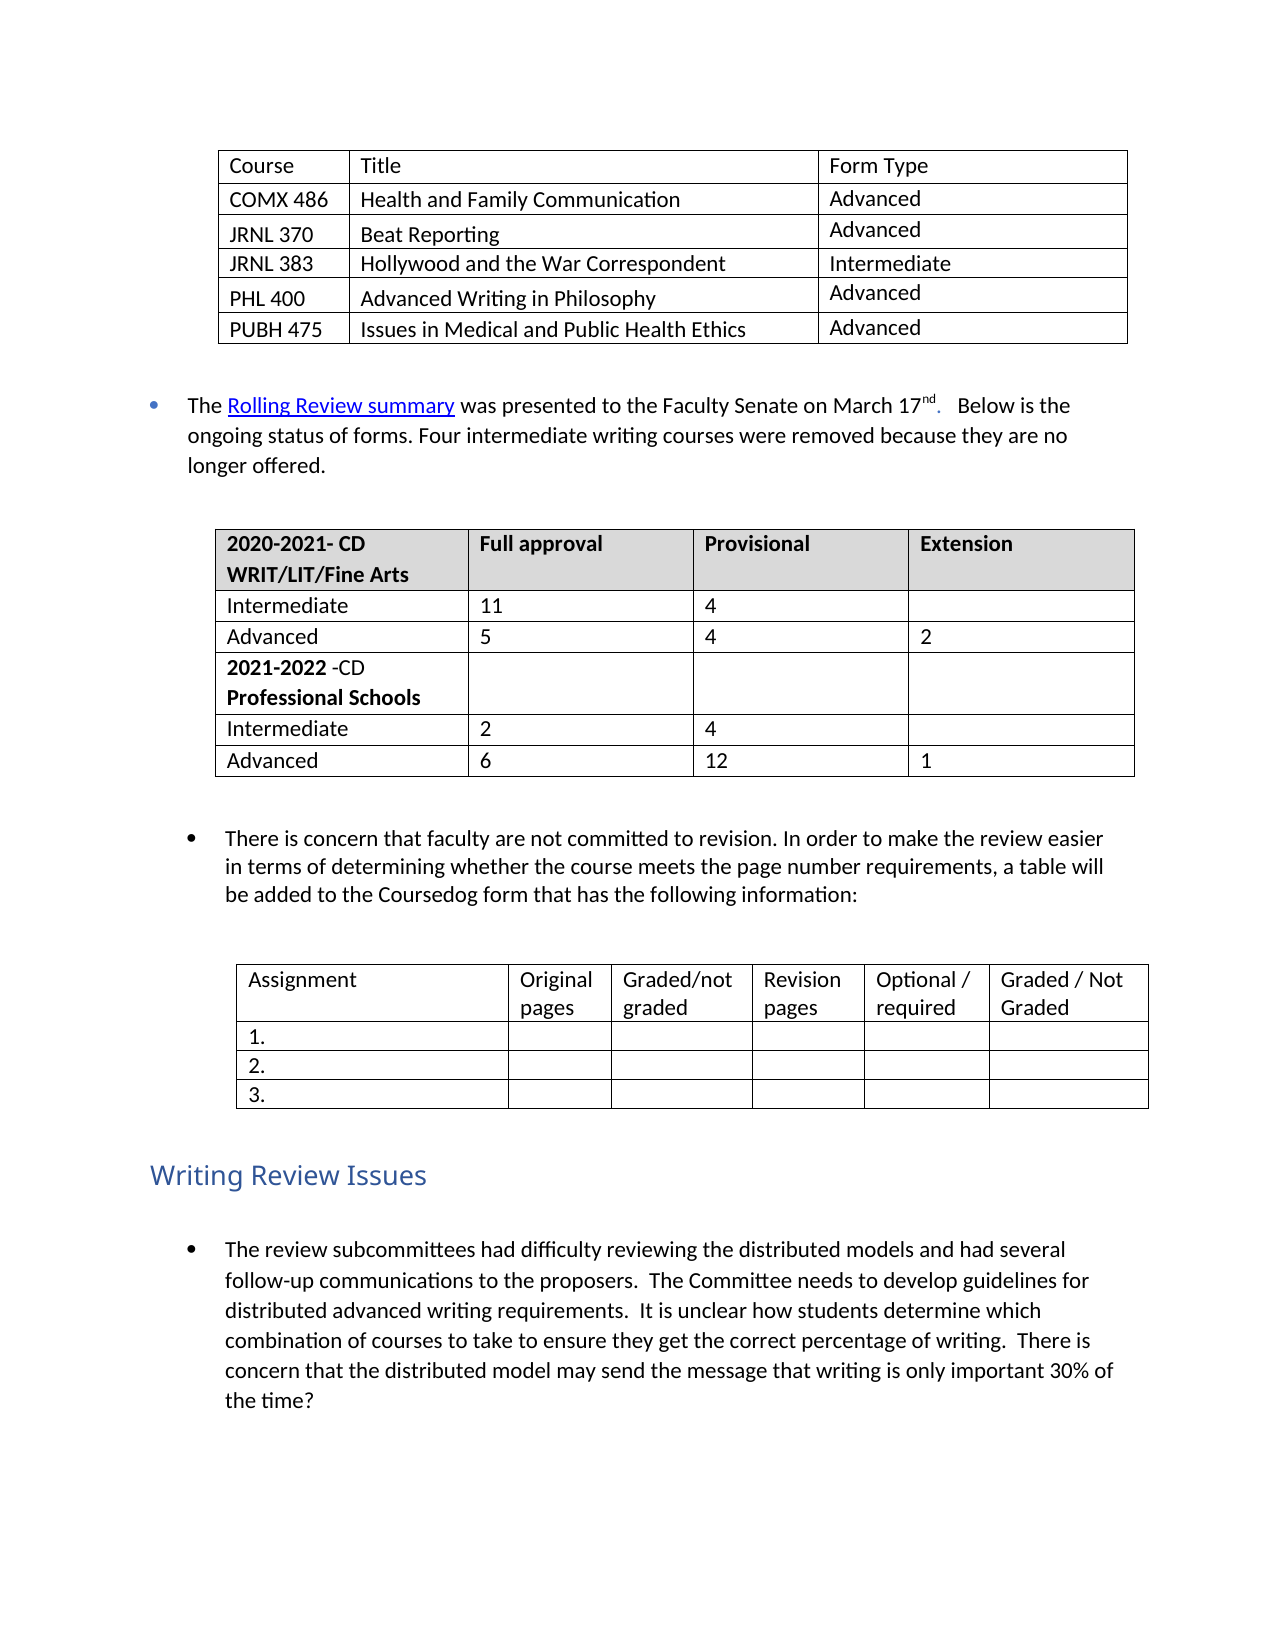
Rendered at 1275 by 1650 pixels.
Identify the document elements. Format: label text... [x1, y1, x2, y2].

table_cell Beat Reporting [350, 215, 818, 248]
table_header Extension [909, 530, 1134, 590]
list The Rolling Review summary was presented to the Faculty Senate on March 17nd. Below is the ongoing status of forms. Four intermediate writing courses were removed because they are no longer offered. [150, 391, 1125, 510]
table_header Course [219, 151, 349, 183]
table_header Form Type [819, 151, 1127, 183]
table_cell JRNL 383 [219, 249, 349, 277]
table_cell Intermediate [216, 715, 468, 745]
table_cell [990, 1051, 1148, 1079]
table_cell [865, 1080, 989, 1108]
table_header Full approval [469, 530, 693, 590]
table_header Graded/not graded [612, 965, 752, 1021]
table_header Optional / required [865, 965, 989, 1021]
table_cell 6 [469, 746, 693, 776]
table_cell 5 [469, 622, 693, 652]
table_cell 11 [469, 591, 693, 621]
table_cell PUBH 475 [219, 313, 349, 343]
table_cell Issues in Medical and Public Health Ethics [350, 313, 818, 343]
table_cell Advanced [819, 313, 1127, 343]
list The review subcommittees had difficulty reviewing the distributed models and had several follow-up communications to the proposers. The Committee needs to develop guidelines for distributed advanced writing requirements. It is unclear how students determine which combination of courses to take to ensure they get the correct percentage of writing. There is concern that the distributed model may send the message that writing is only important 30% of the time? [187, 1236, 1125, 1415]
table_cell Health and Family Communication [350, 184, 818, 214]
table_header Title [350, 151, 818, 183]
table_cell [612, 1080, 752, 1108]
table_cell Advanced [819, 278, 1127, 312]
table_cell [612, 1022, 752, 1050]
subtitle Writing Review Issues [150, 1156, 1125, 1233]
table_cell 4 [694, 622, 908, 652]
table_cell 12 [694, 746, 908, 776]
table_header Provisional [694, 530, 908, 590]
table_cell JRNL 370 [219, 215, 349, 248]
table_cell Advanced Writing in Philosophy [350, 278, 818, 312]
table_cell 4 [694, 591, 908, 621]
table_cell [865, 1022, 989, 1050]
table_cell [612, 1051, 752, 1079]
table_cell [509, 1051, 611, 1079]
table_cell Advanced [216, 622, 468, 652]
table_cell [509, 1022, 611, 1050]
table_header 2020-2021- CD WRIT/LIT/Fine Arts [216, 530, 468, 590]
table_cell [469, 653, 693, 713]
table_cell [865, 1051, 989, 1079]
table_cell 3. [237, 1080, 508, 1108]
table_cell [909, 591, 1134, 621]
table_cell [753, 1022, 864, 1050]
table_cell [753, 1051, 864, 1079]
table_cell 2. [237, 1051, 508, 1079]
table_header Assignment [237, 965, 508, 1021]
table_header Original pages [509, 965, 611, 1021]
table_cell [509, 1080, 611, 1108]
table_cell PHL 400 [219, 278, 349, 312]
table_cell [990, 1080, 1148, 1108]
table_cell 1 [909, 746, 1134, 776]
table_cell [694, 653, 908, 713]
table_cell Intermediate [216, 591, 468, 621]
table_cell 2 [469, 715, 693, 745]
table_cell [990, 1022, 1148, 1050]
table_cell [909, 653, 1134, 713]
table_cell 2021-2022 -CD Professional Schools [216, 653, 468, 713]
table_header Graded / Not Graded [990, 965, 1148, 1021]
table_cell [753, 1080, 864, 1108]
table_header Revision pages [753, 965, 864, 1021]
table_cell Hollywood and the War Correspondent [350, 249, 818, 277]
list There is concern that faculty are not committed to revision. In order to make the review easier in terms of determining whether the course meets the page number requirements, a table will be added to the Coursedog form that has the following information: [187, 824, 1125, 964]
table_cell [909, 715, 1134, 745]
table_cell Advanced [216, 746, 468, 776]
table_cell Advanced [819, 215, 1127, 248]
table_cell Intermediate [819, 249, 1127, 277]
table_cell COMX 486 [219, 184, 349, 214]
table_cell 1. [237, 1022, 508, 1050]
table_cell 2 [909, 622, 1134, 652]
table_cell 4 [694, 715, 908, 745]
table_cell Advanced [819, 184, 1127, 214]
